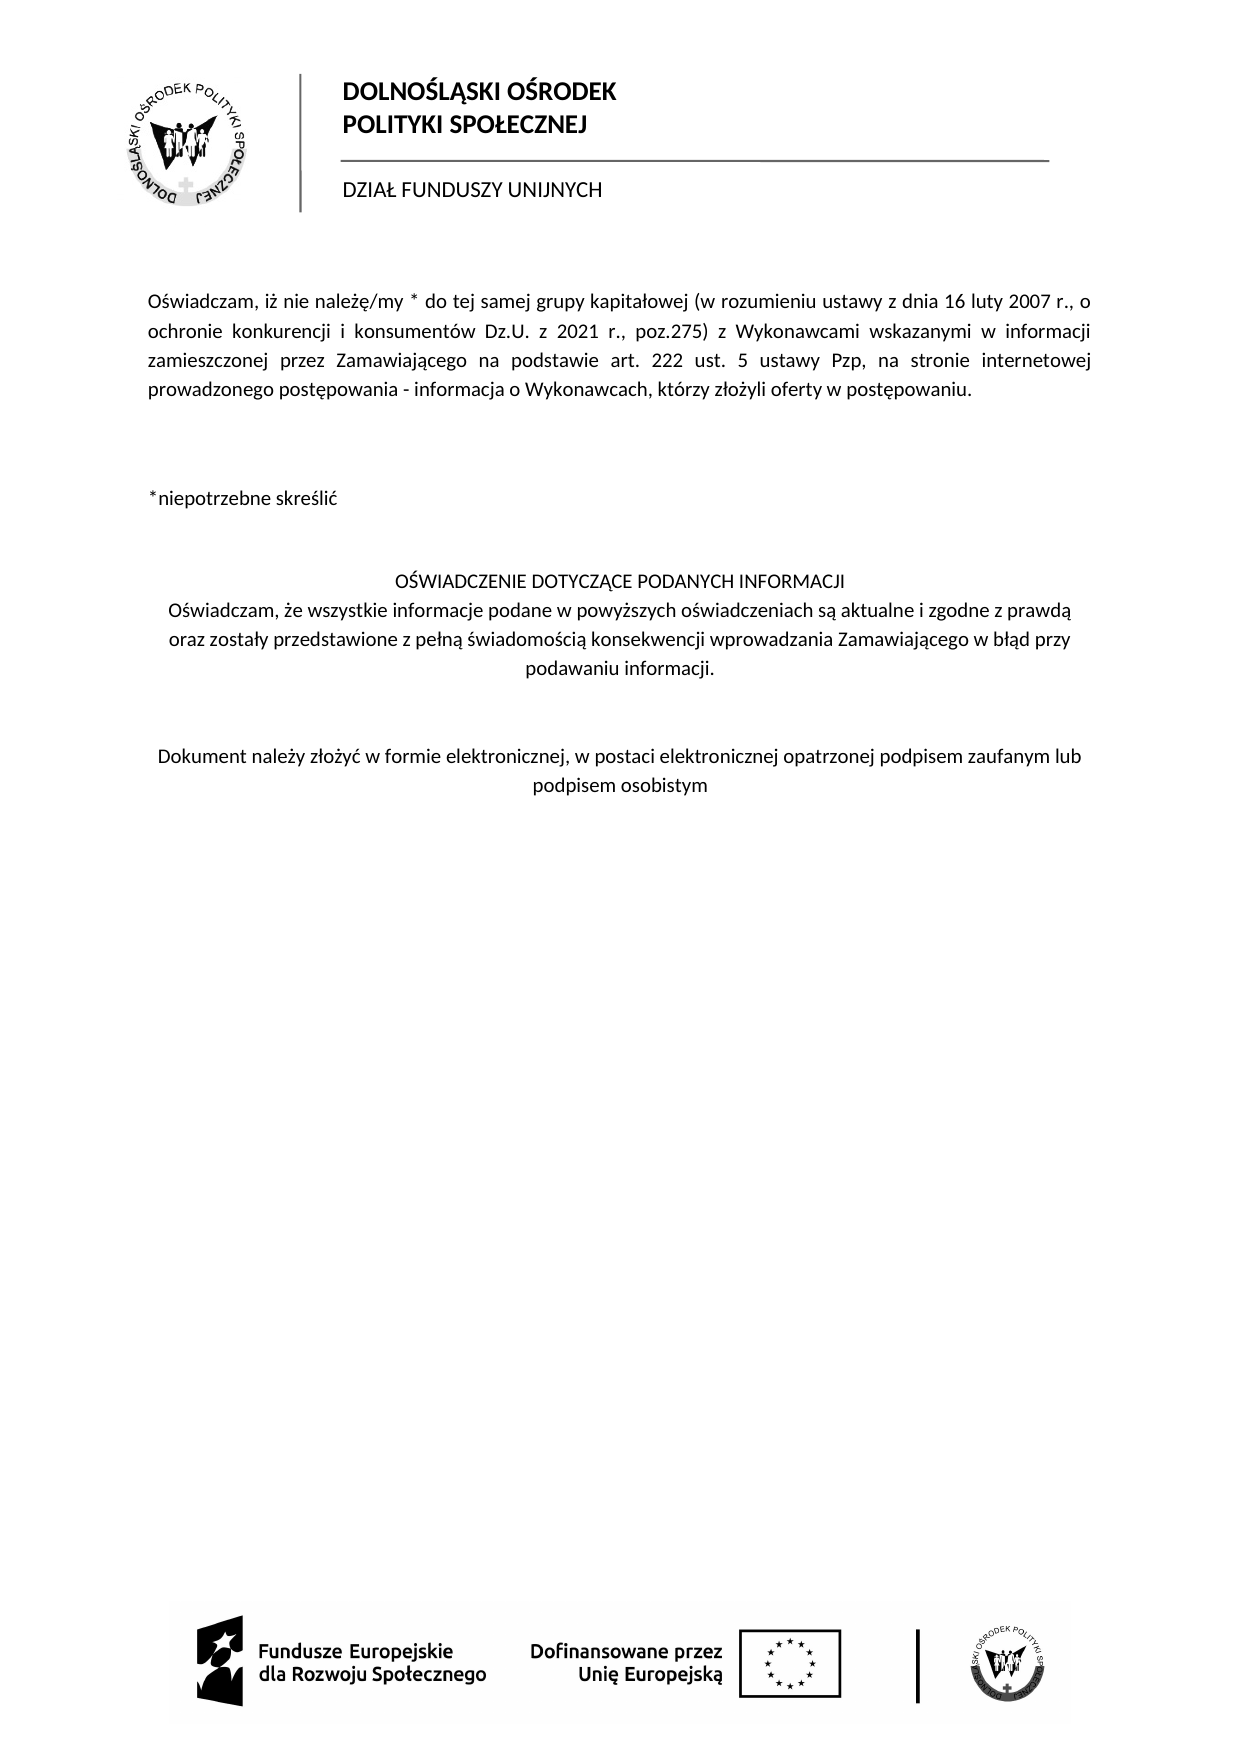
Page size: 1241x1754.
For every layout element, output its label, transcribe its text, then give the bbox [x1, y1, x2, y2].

picture [87, 62, 284, 225]
text Oświadczam, iż nie należę/my * do tej samej grupy kapitałowej (w rozumieniu ustawy z dnia 16 luty 2007 r., o ochronie konkurencji i konsumentów Dz.U. z 2021 r., poz.275) z Wykonawcami wskazanymi w informacji zamieszczonej przez Zamawiającego na podstawie art. 222 ust. 5 ustawy Pzp, na stronie internetowej prowadzonego postępowania - informacja o Wykonawcach, którzy złożyli oferty w postępowaniu. [148, 289, 1093, 402]
text Dokument należy złożyć w formie elektronicznej, w postaci elektronicznej opatrzonej podpisem zaufanym lub podpisem osobistym [148, 743, 1093, 797]
text *niepotrzebne skreślić [148, 485, 1093, 511]
text Oświadczam, że wszystkie informacje podane w powyższych oświadczeniach są aktualne i zgodne z prawdą oraz zostały przedstawione z pełną świadomością konsekwencji wprowadzania Zamawiającego w błąd przy podawaniu informacji. [148, 597, 1093, 681]
text OŚWIADCZENIE DOTYCZĄCE PODANYCH INFORMACJI [148, 568, 1093, 593]
picture [168, 1601, 1072, 1724]
